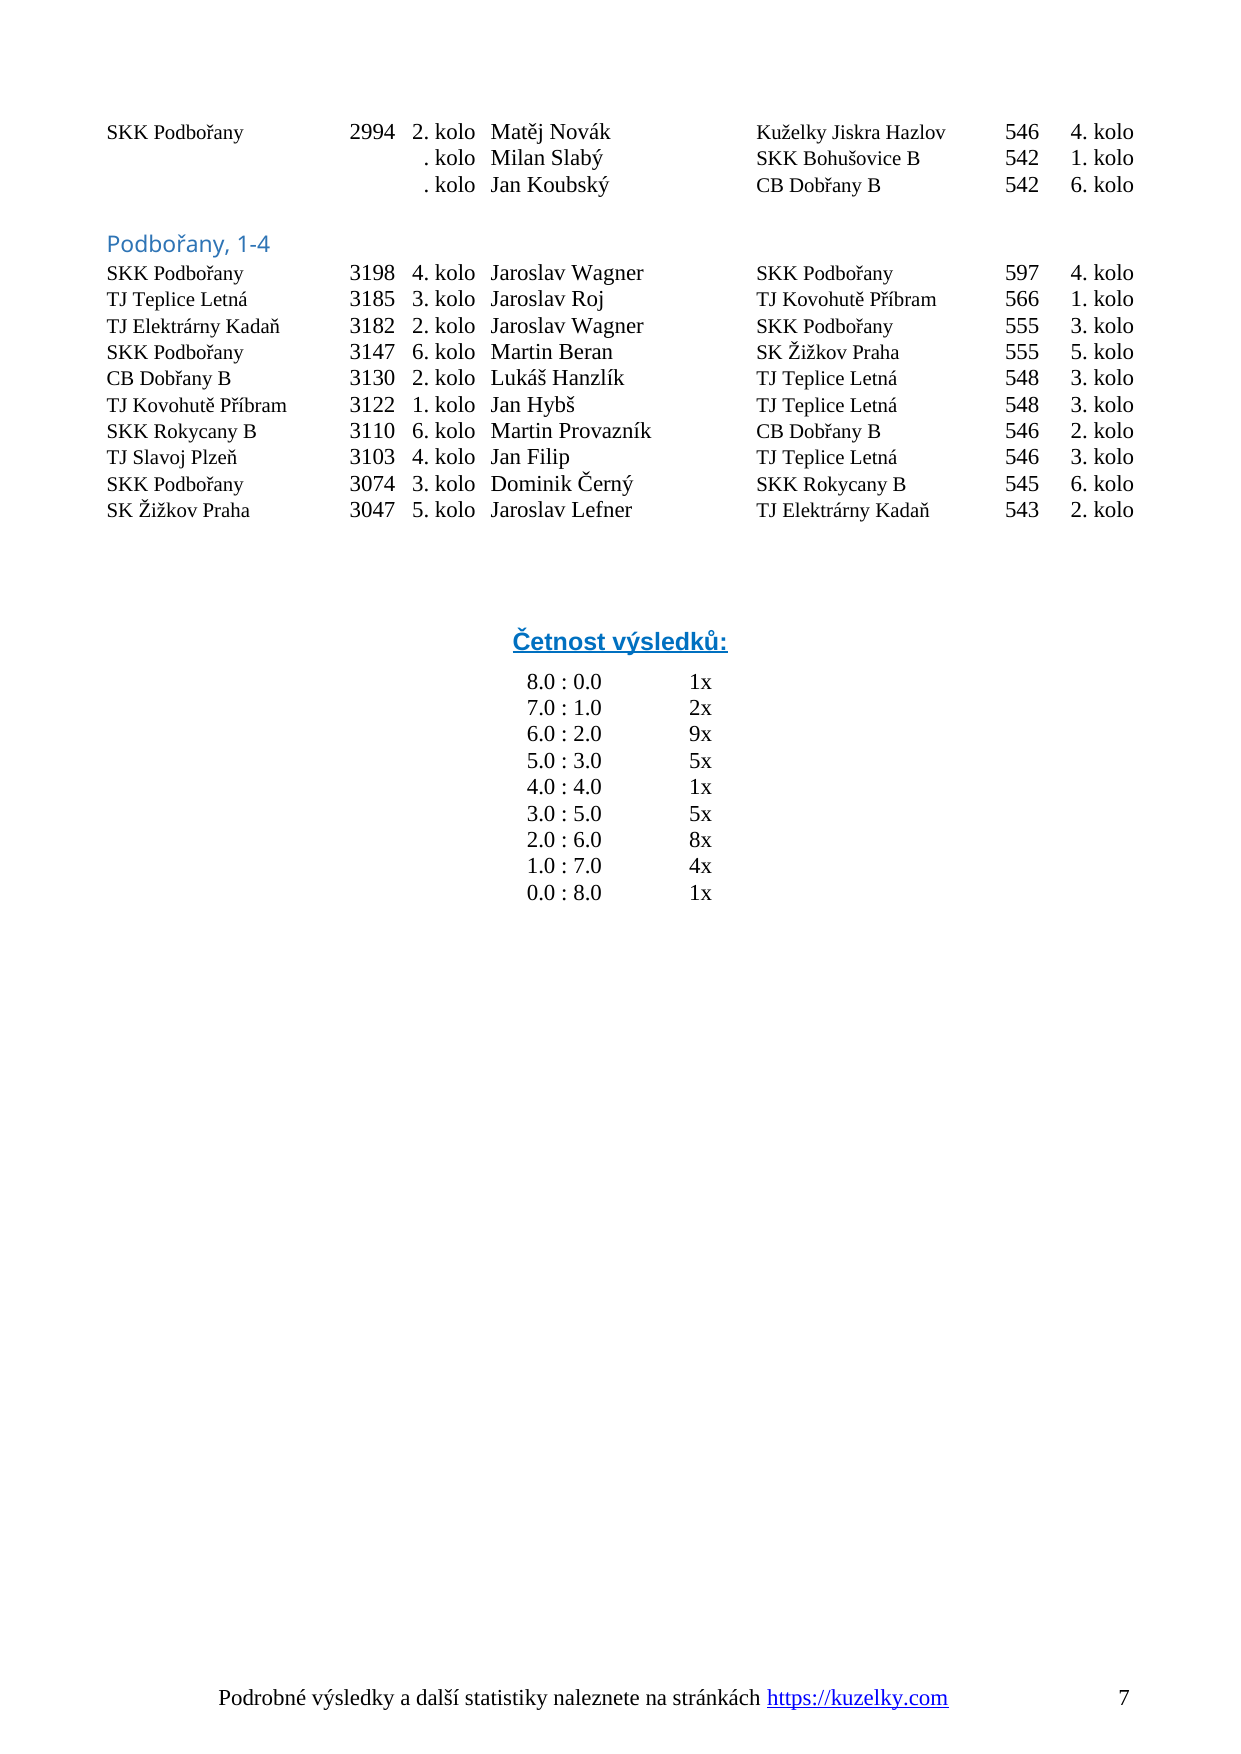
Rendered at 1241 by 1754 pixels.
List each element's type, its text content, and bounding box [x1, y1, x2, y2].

text SKK Rokycany B 3110 6. kolo Martin Provazník CB Dobřany B 546 2. kolo [106, 417, 1134, 443]
text TJ Slavoj Plzeň 3103 4. kolo Jan Filip TJ Teplice Letná 546 3. kolo [106, 443, 1134, 470]
text 3.0 : 5.0 5x [106, 799, 1134, 826]
text . kolo Milan Slabý SKK Bohušovice B 542 1. kolo [106, 144, 1134, 171]
text TJ Kovohutě Příbram 3122 1. kolo Jan Hybš TJ Teplice Letná 548 3. kolo [106, 391, 1134, 417]
text 2.0 : 6.0 8x [106, 826, 1134, 852]
text Četnost výsledků: [94, 627, 1145, 655]
text 7.0 : 1.0 2x [106, 694, 1134, 721]
text 8.0 : 0.0 1x [106, 668, 1134, 694]
text SKK Podbořany 2994 2. kolo Matěj Novák Kuželky Jiskra Hazlov 546 4. kolo [106, 118, 1134, 144]
text SKK Podbořany 3074 3. kolo Dominik Černý SKK Rokycany B 545 6. kolo [106, 470, 1134, 496]
text 5.0 : 3.0 5x [106, 747, 1134, 773]
text SKK Podbořany 3198 4. kolo Jaroslav Wagner SKK Podbořany 597 4. kolo [106, 259, 1134, 285]
subtitle Podbořany, 1-4 [106, 228, 1134, 259]
text SK Žižkov Praha 3047 5. kolo Jaroslav Lefner TJ Elektrárny Kadaň 543 2. kolo [106, 496, 1134, 522]
text 0.0 : 8.0 1x [106, 879, 1134, 905]
text 4.0 : 4.0 1x [106, 773, 1134, 799]
text TJ Elektrárny Kadaň 3182 2. kolo Jaroslav Wagner SKK Podbořany 555 3. kolo [106, 312, 1134, 338]
text SKK Podbořany 3147 6. kolo Martin Beran SK Žižkov Praha 555 5. kolo [106, 338, 1134, 364]
text . kolo Jan Koubský CB Dobřany B 542 6. kolo [106, 171, 1134, 197]
text TJ Teplice Letná 3185 3. kolo Jaroslav Roj TJ Kovohutě Příbram 566 1. kolo [106, 285, 1134, 312]
text CB Dobřany B 3130 2. kolo Lukáš Hanzlík TJ Teplice Letná 548 3. kolo [106, 364, 1134, 391]
text 6.0 : 2.0 9x [106, 721, 1134, 747]
text 1.0 : 7.0 4x [106, 852, 1134, 879]
